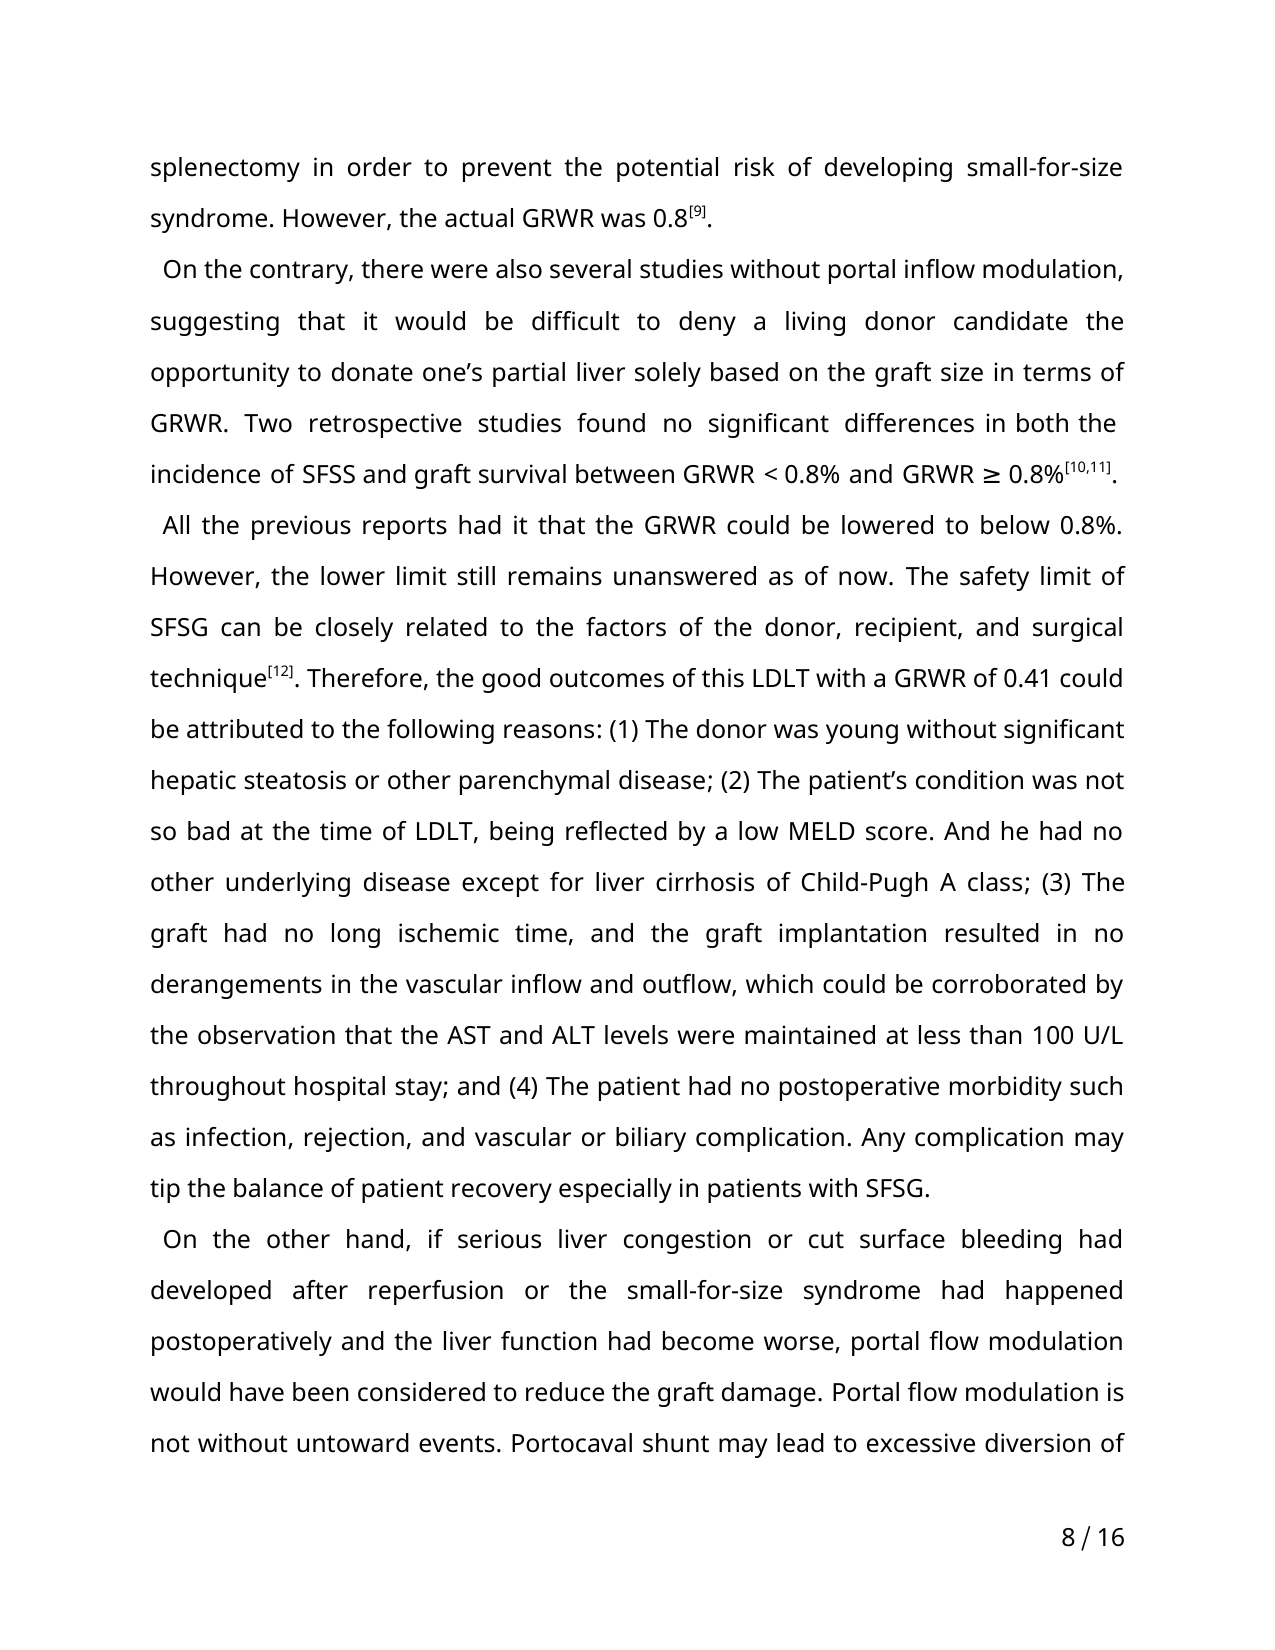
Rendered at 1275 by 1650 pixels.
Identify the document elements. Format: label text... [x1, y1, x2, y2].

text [150, 1222, 1125, 1460]
text On the contrary, there were also several studies without portal inflow modulation, suggesting that it would be difﬁcult to deny a living donor candidate the opportunity to donate one’s partial liver solely based on the graft size in terms of GRWR. Two retrospective studies found no significant differences in both the incidence of SFSS and graft survival between GRWR < 0.8% and GRWR ≥ 0.8%[10,11]. [150, 252, 1125, 490]
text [150, 150, 1125, 235]
text All the previous reports had it that the GRWR could be lowered to below 0.8%. However, the lower limit still remains unanswered as of now. The safety limit of SFSG can be closely related to the factors of the donor, recipient, and surgical technique[12]. Therefore, the good outcomes of this LDLT with a GRWR of 0.41 could be attributed to the following reasons: (1) The donor was young without significant hepatic steatosis or other parenchymal disease; (2) The patient’s condition was not so bad at the time of LDLT, being reflected by a low MELD score. And he had no other underlying disease except for liver cirrhosis of Child-Pugh A class; (3) The graft had no long ischemic time, and the graft implantation resulted in no derangements in the vascular inflow and outflow, which could be corroborated by the observation that the AST and ALT levels were maintained at less than 100 U/L throughout hospital stay; and (4) The patient had no postoperative morbidity such as infection, rejection, and vascular or biliary complication. Any complication may tip the balance of patient recovery especially in patients with SFSG. [150, 507, 1125, 1205]
